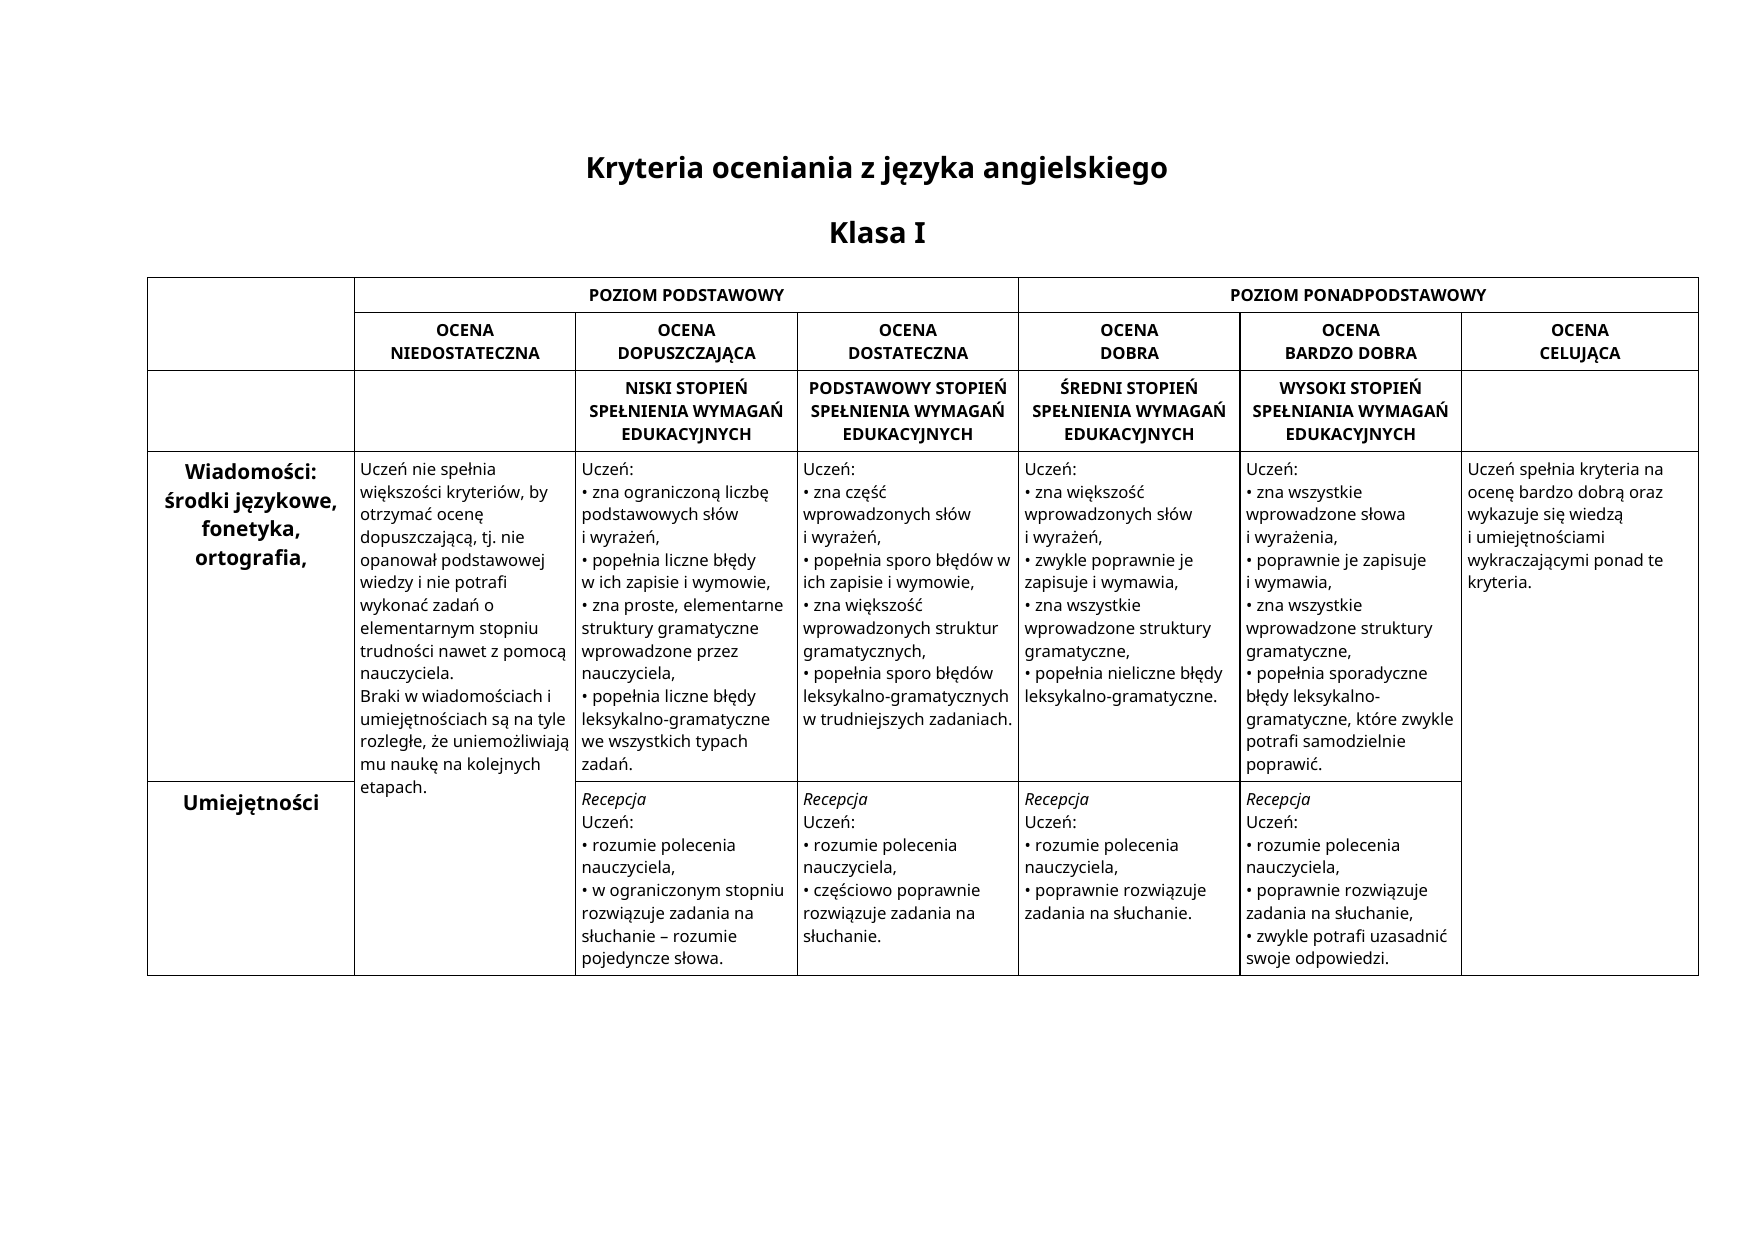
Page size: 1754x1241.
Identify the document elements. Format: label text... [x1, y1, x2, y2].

table_cell Uczeń spełnia kryteria na ocenę bardzo dobrą oraz wykazuje się wiedzą i umiejętnościami wykraczającymi ponad te kryteria. [1462, 452, 1698, 975]
table_cell WYSOKI STOPIEŃ SPEŁNIANIA WYMAGAŃ EDUKACYJNYCH [1241, 371, 1461, 451]
table_cell OCENA DOBRA [1019, 313, 1239, 370]
table_cell ŚREDNI STOPIEŃ SPEŁNIENIA WYMAGAŃ EDUKACYJNYCH [1019, 371, 1239, 451]
table_cell Recepcja Uczeń: • rozumie polecenia nauczyciela, • poprawnie rozwiązuje zadania na słuchanie. [1019, 782, 1239, 975]
table_header [148, 278, 354, 370]
table_cell PODSTAWOWY STOPIEŃ SPEŁNIENIA WYMAGAŃ EDUKACYJNYCH [798, 371, 1018, 451]
table_cell Umiejętności [148, 782, 354, 975]
table_header POZIOM PODSTAWOWY [355, 278, 1018, 312]
text Kryteria oceniania z języka angielskiego [148, 148, 1606, 187]
table_cell [355, 371, 575, 451]
table_cell Uczeń: • zna wszystkie wprowadzone słowa i wyrażenia, • poprawnie je zapisuje i wymawia, • zna wszystkie wprowadzone struktury gramatyczne, • popełnia sporadyczne błędy leksykalno-gramatyczne, które zwykle potrafi samodzielnie poprawić. [1241, 452, 1461, 781]
table_cell Recepcja Uczeń: • rozumie polecenia nauczyciela, • w ograniczonym stopniu rozwiązuje zadania na słuchanie – rozumie pojedyncze słowa. [576, 782, 797, 975]
table_cell OCENA CELUJĄCA [1462, 313, 1698, 370]
table_cell Uczeń: • zna większość wprowadzonych słów i wyrażeń, • zwykle poprawnie je zapisuje i wymawia, • zna wszystkie wprowadzone struktury gramatyczne, • popełnia nieliczne błędy leksykalno-gramatyczne. [1019, 452, 1239, 781]
table_cell OCENA NIEDOSTATECZNA [355, 313, 575, 370]
table_cell [1462, 371, 1698, 451]
table_cell OCENA DOSTATECZNA [798, 313, 1018, 370]
table_cell Uczeń: • zna część wprowadzonych słów i wyrażeń, • popełnia sporo błędów w ich zapisie i wymowie, • zna większość wprowadzonych struktur gramatycznych, • popełnia sporo błędów leksykalno-gramatycznych w trudniejszych zadaniach. [798, 452, 1018, 781]
table_cell NISKI STOPIEŃ SPEŁNIENIA WYMAGAŃ EDUKACYJNYCH [576, 371, 797, 451]
table_cell Uczeń nie spełnia większości kryteriów, by otrzymać ocenę dopuszczającą, tj. nie opanował podstawowej wiedzy i nie potrafi wykonać zadań o elementarnym stopniu trudności nawet z pomocą nauczyciela. Braki w wiadomościach i umiejętnościach są na tyle rozległe, że uniemożliwiają mu naukę na kolejnych etapach. [355, 452, 575, 975]
text Klasa I [148, 212, 1606, 252]
table_cell Uczeń: • zna ograniczoną liczbę podstawowych słów i wyrażeń, • popełnia liczne błędy w ich zapisie i wymowie, • zna proste, elementarne struktury gramatyczne wprowadzone przez nauczyciela, • popełnia liczne błędy leksykalno-gramatyczne we wszystkich typach zadań. [576, 452, 797, 781]
table_header POZIOM PONADPODSTAWOWY [1019, 278, 1698, 312]
table_cell OCENA DOPUSZCZAJĄCA [576, 313, 797, 370]
table_cell [148, 371, 354, 451]
table_cell Recepcja Uczeń: • rozumie polecenia nauczyciela, • poprawnie rozwiązuje zadania na słuchanie, • zwykle potrafi uzasadnić swoje odpowiedzi. [1241, 782, 1461, 975]
table_cell Wiadomości: środki językowe, fonetyka, ortografia, [148, 452, 354, 781]
table_cell Recepcja Uczeń: • rozumie polecenia nauczyciela, • częściowo poprawnie rozwiązuje zadania na słuchanie. [798, 782, 1018, 975]
table_cell OCENA BARDZO DOBRA [1241, 313, 1461, 370]
